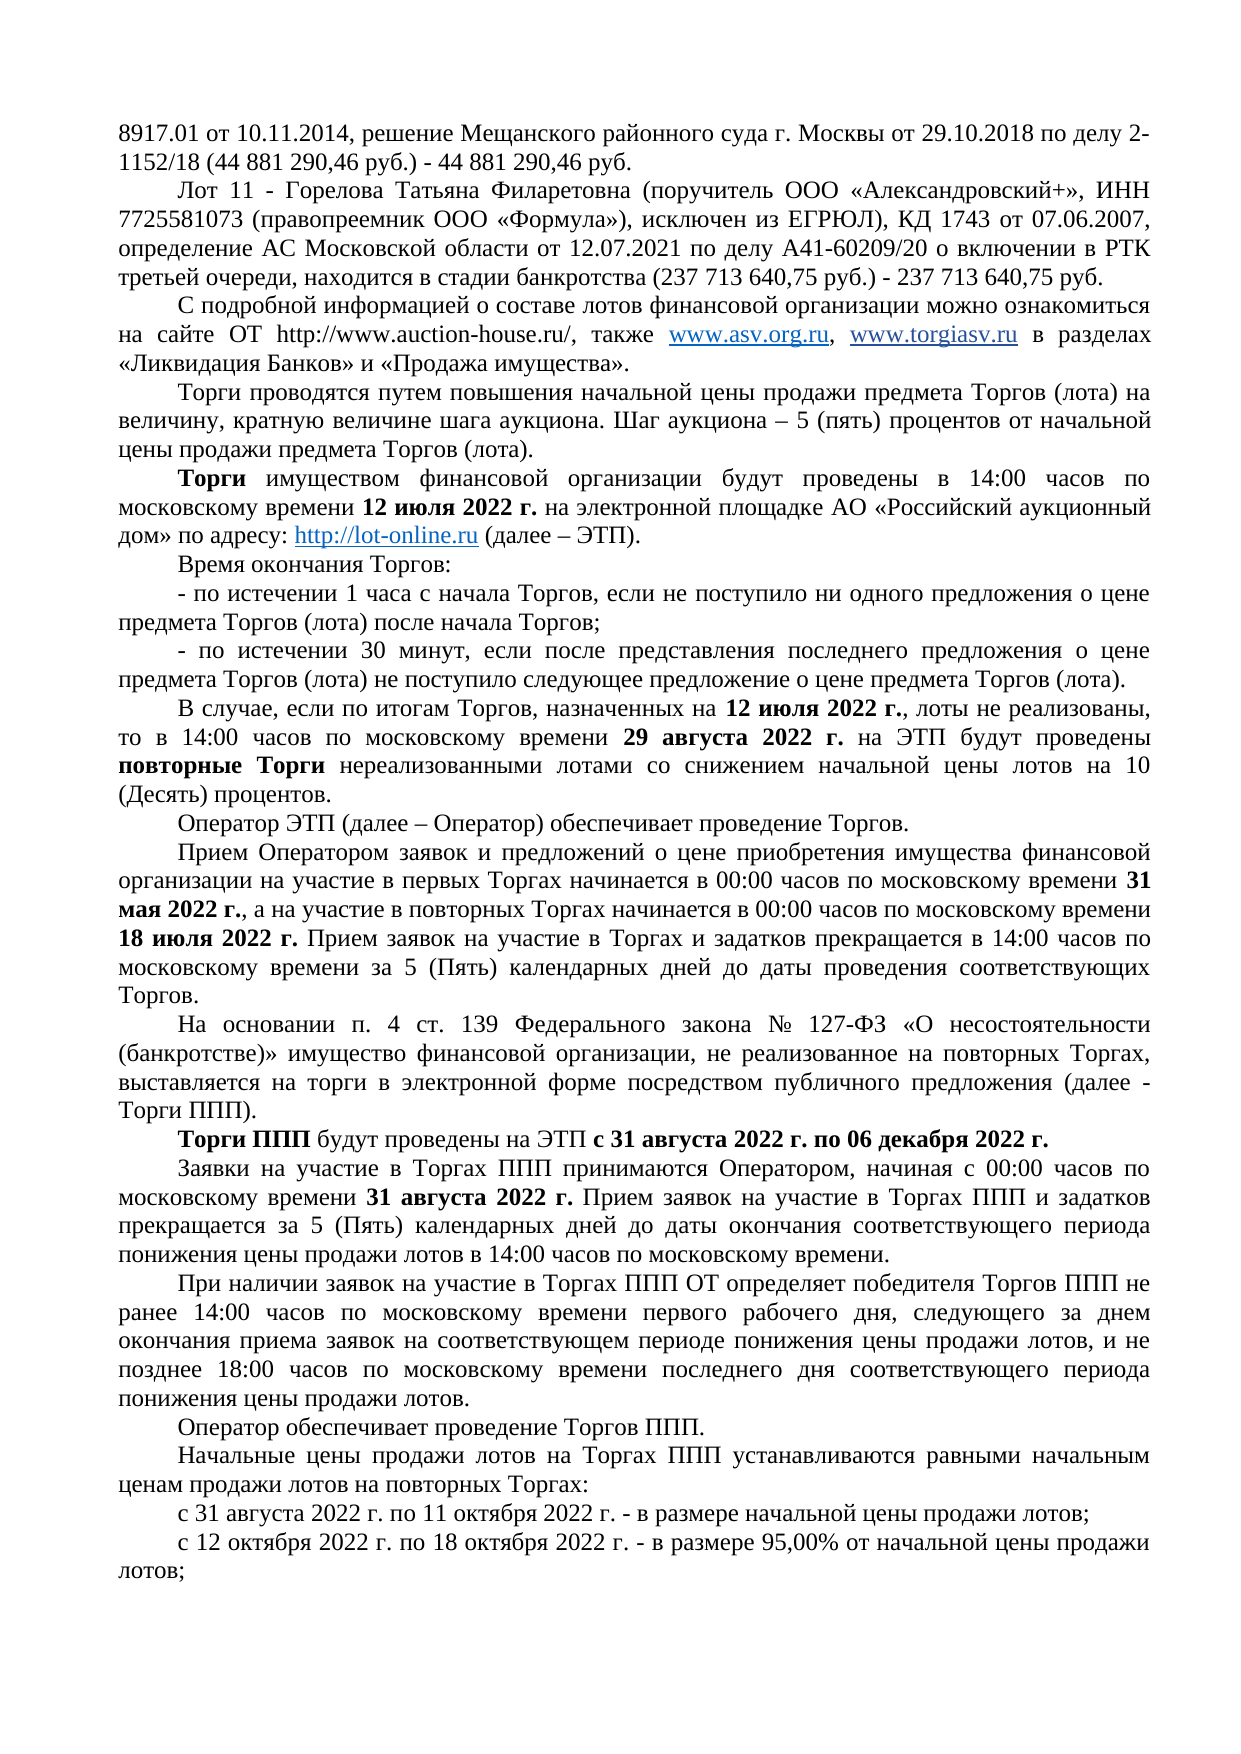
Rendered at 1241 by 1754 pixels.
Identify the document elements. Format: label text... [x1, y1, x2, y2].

text С подробной информацией о составе лотов финансовой организации можно ознакомиться на сайте ОТ http://www.auction-house.ru/, также www.asv.org.ru, www.torgiasv.ru в разделах «Ликвидация Банков» и «Продажа имущества». [118, 291, 1151, 377]
text - по истечении 1 часа с начала Торгов, если не поступило ни одного предложения о цене предмета Торгов (лота) после начала Торгов; [118, 578, 1151, 636]
text На основании п. 4 ст. 139 Федерального закона № 127-ФЗ «О несостоятельности (банкротстве)» имущество финансовой организации, не реализованное на повторных Торгах, выставляется на торги в электронной форме посредством публичного предложения (далее - Торги ППП). [118, 1009, 1151, 1124]
text с 31 августа 2022 г. по 11 октября 2022 г. - в размере начальной цены продажи лотов; [118, 1498, 1151, 1527]
text Оператор обеспечивает проведение Торгов ППП. [118, 1412, 1151, 1441]
text Торги ППП будут проведены на ЭТП с 31 августа 2022 г. по 06 декабря 2022 г. [118, 1124, 311, 1153]
text В случае, если по итогам Торгов, назначенных на 12 июля 2022 г., лоты не реализованы, то в 14:00 часов по московскому времени 29 августа 2022 г. на ЭТП будут проведены повторные Торги нереализованными лотами со снижением начальной цены лотов на 10 (Десять) процентов. [118, 693, 1151, 808]
text Торги ППП будут проведены на ЭТП с 31 августа 2022 г. по 06 декабря 2022 г. [593, 1124, 1151, 1153]
text Оператор ЭТП (далее – Оператор) обеспечивает проведение Торгов. [118, 808, 1151, 837]
text Начальные цены продажи лотов на Торгах ППП устанавливаются равными начальным ценам продажи лотов на повторных Торгах: [118, 1441, 1151, 1498]
text Прием Оператором заявок и предложений о цене приобретения имущества финансовой организации на участие в первых Торгах начинается в 00:00 часов по московскому времени 31 мая 2022 г., а на участие в повторных Торгах начинается в 00:00 часов по московскому времени 18 июля 2022 г. Прием заявок на участие в Торгах и задатков прекращается в 14:00 часов по московскому времени за 5 (Пять) календарных дней до даты проведения соответствующих Торгов. [118, 837, 1151, 1009]
text При наличии заявок на участие в Торгах ППП ОТ определяет победителя Торгов ППП не ранее 14:00 часов по московскому времени первого рабочего дня, следующего за днем окончания приема заявок на соответствующем периоде понижения цены продажи лотов, и не позднее 18:00 часов по московскому времени последнего дня соответствующего периода понижения цены продажи лотов. [118, 1268, 1151, 1412]
text Торги проводятся путем повышения начальной цены продажи предмета Торгов (лота) на величину, кратную величине шага аукциона. Шаг аукциона – 5 (пять) процентов от начальной цены продажи предмета Торгов (лота). [118, 377, 1151, 463]
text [118, 118, 1151, 176]
text - по истечении 30 минут, если после представления последнего предложения о цене предмета Торгов (лота) не поступило следующее предложение о цене предмета Торгов (лота). [118, 636, 1151, 693]
text Лот 11 - Горелова Татьяна Филаретовна (поручитель ООО «Александровский+», ИНН 7725581073 (правопреемник ООО «Формула»), исключен из ЕГРЮЛ), КД 1743 от 07.06.2007, определение АС Московской области от 12.07.2021 по делу А41-60209/20 о включении в РТК третьей очереди, находится в стадии банкротства (237 713 640,75 руб.) - 237 713 640,75 руб. [118, 176, 1151, 291]
text с 12 октября 2022 г. по 18 октября 2022 г. - в размере 95,00% от начальной цены продажи лотов; [118, 1527, 1151, 1584]
text Заявки на участие в Торгах ППП принимаются Оператором, начиная с 00:00 часов по московскому времени 31 августа 2022 г. Прием заявок на участие в Торгах ППП и задатков прекращается за 5 (Пять) календарных дней до даты окончания соответствующего периода понижения цены продажи лотов в 14:00 часов по московскому времени. [118, 1153, 1151, 1268]
text Время окончания Торгов: [118, 549, 1151, 578]
text Торги имуществом финансовой организации будут проведены в 14:00 часов по московскому времени 12 июля 2022 г. на электронной площадке АО «Российский аукционный дом» по адресу: http://lot-online.ru (далее – ЭТП). [118, 463, 1151, 549]
